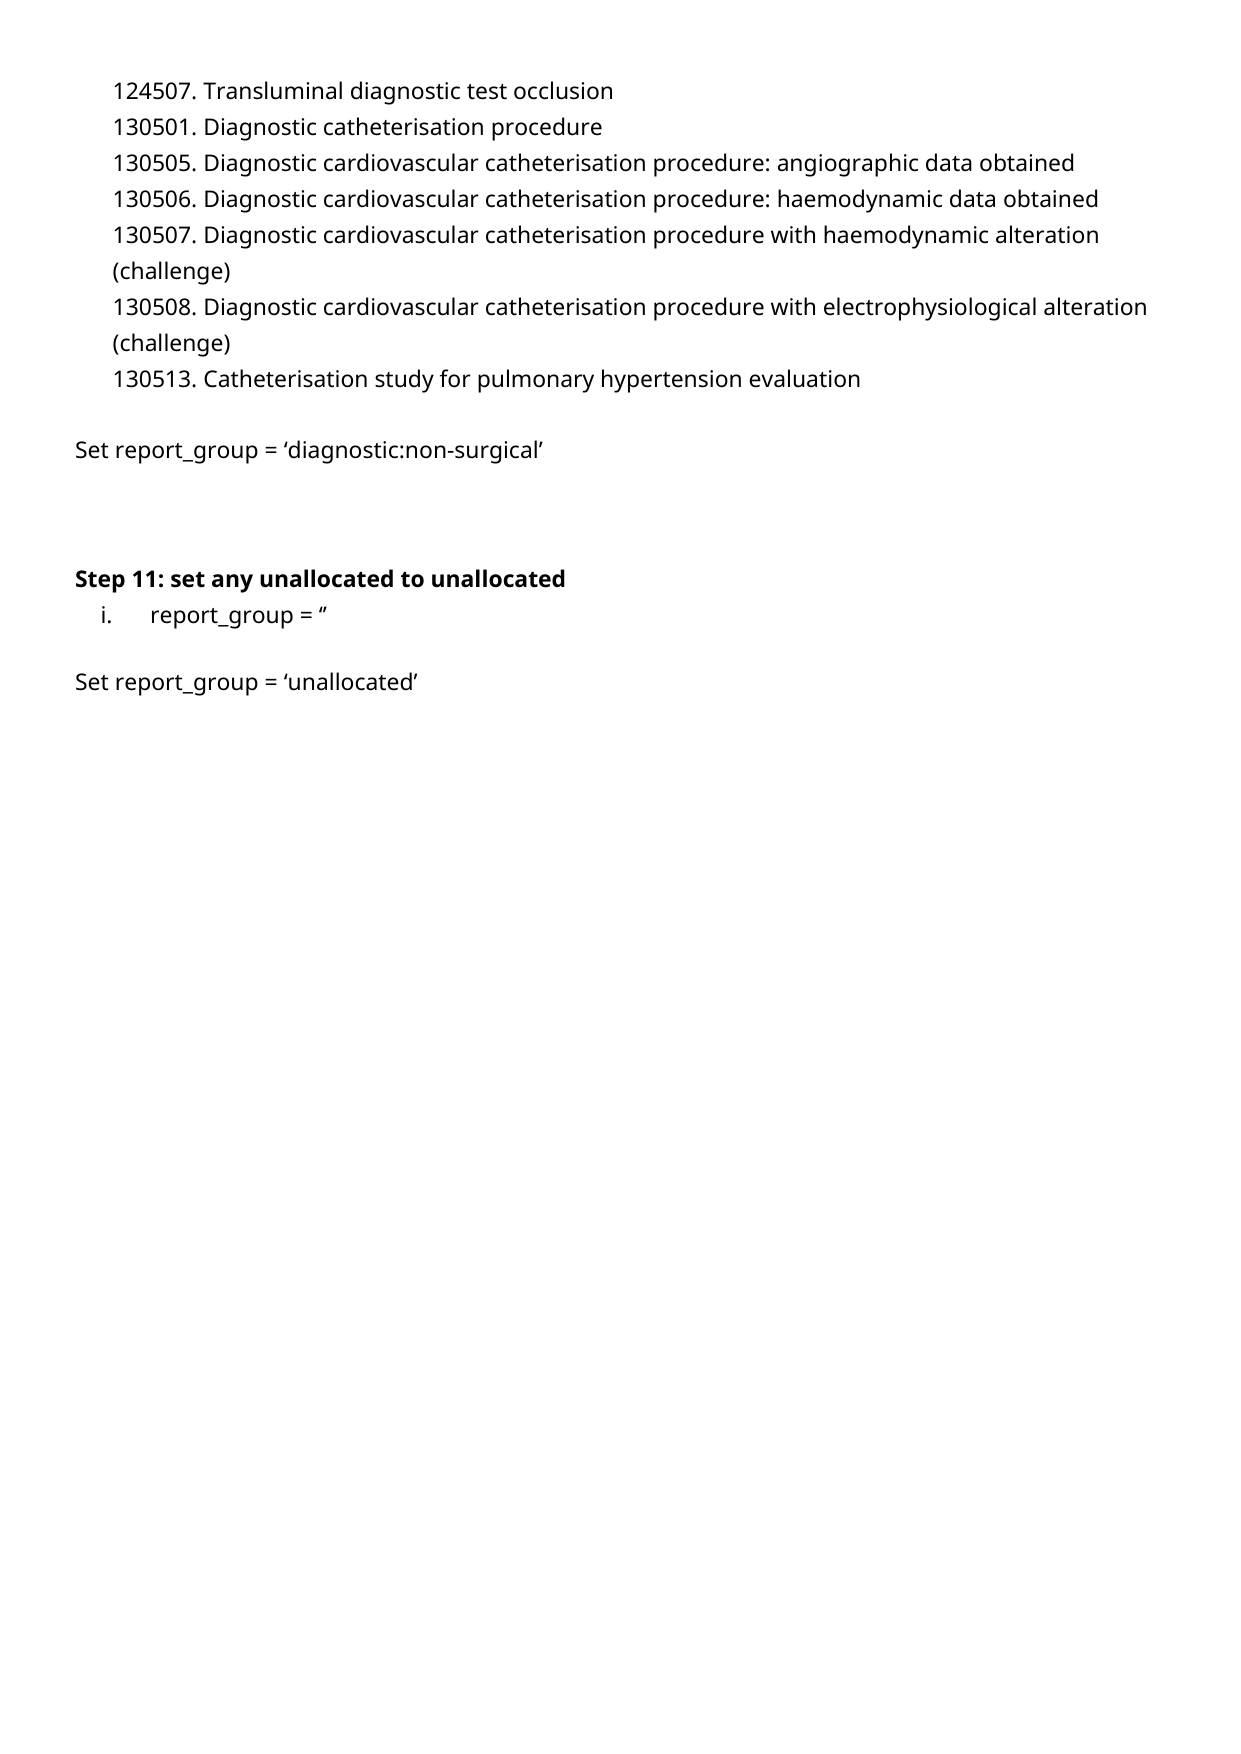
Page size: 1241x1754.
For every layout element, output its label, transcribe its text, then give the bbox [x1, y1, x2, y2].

text 130507. Diagnostic cardiovascular catheterisation procedure with haemodynamic alteration (challenge) [112, 219, 1165, 286]
text 130506. Diagnostic cardiovascular catheterisation procedure: haemodynamic data obtained [112, 183, 1165, 214]
text 130513. Catheterisation study for pulmonary hypertension evaluation [112, 362, 1165, 394]
text Step 11: set any unallocated to unallocated [75, 563, 1165, 594]
text 124507. Transluminal diagnostic test occlusion [112, 75, 1165, 106]
text Set report_group = ‘diagnostic:non-surgical’ [75, 434, 1165, 466]
text 130505. Diagnostic cardiovascular catheterisation procedure: angiographic data obtained [112, 147, 1165, 178]
text 130501. Diagnostic catheterisation procedure [112, 111, 1165, 142]
text Set report_group = ‘unallocated’ [75, 666, 1165, 697]
text 130508. Diagnostic cardiovascular catheterisation procedure with electrophysiological alteration (challenge) [112, 291, 1165, 358]
list report_group = ‘’ [112, 599, 1165, 630]
